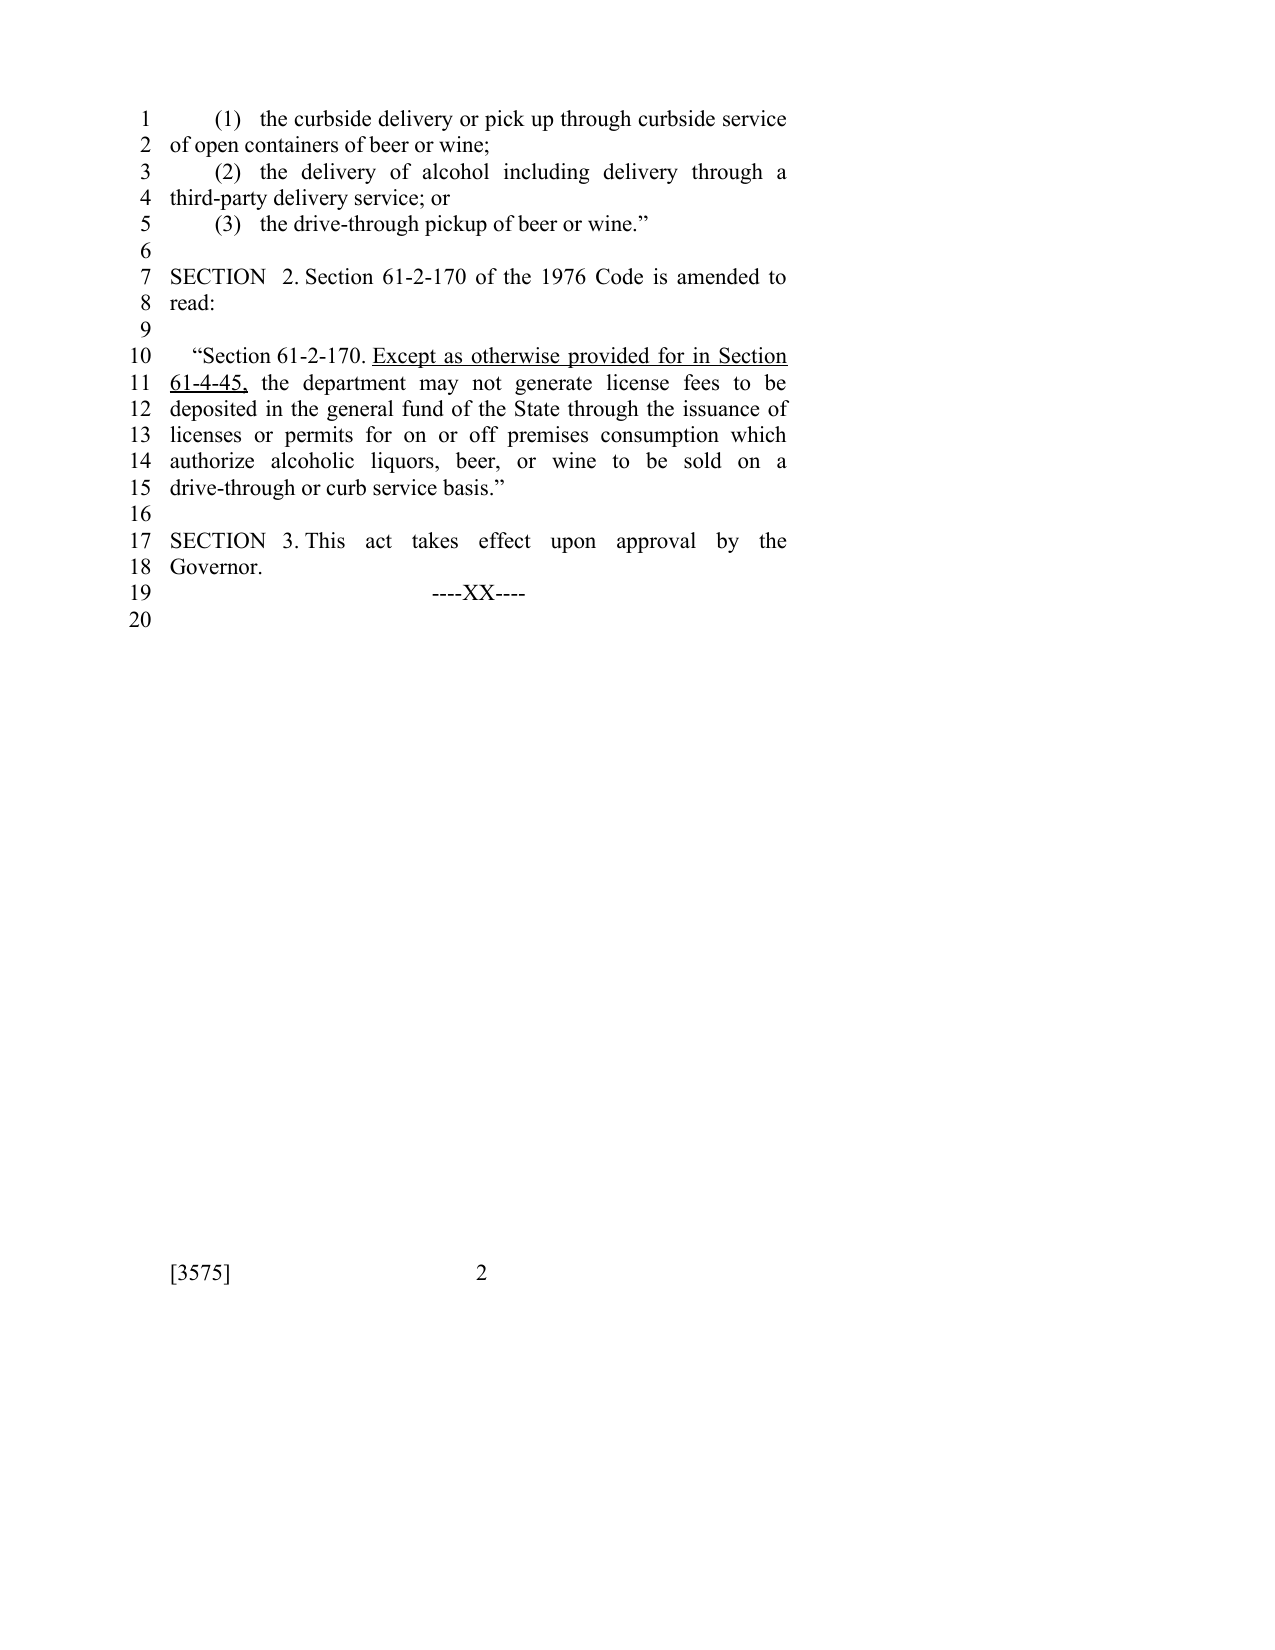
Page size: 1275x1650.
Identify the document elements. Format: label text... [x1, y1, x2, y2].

text ----XX---- [169, 579, 787, 606]
text (2) the delivery of alcohol including delivery through a third-party delivery service; or [169, 158, 787, 210]
text SECTION 3. This act takes effect upon approval by the Governor. [169, 527, 787, 579]
text (1) the curbside delivery or pick up through curbside service of open containers of beer or wine; [169, 105, 787, 158]
text “Section 61-2-170. Except as otherwise provided for in Section 61-4-45, the department may not generate license fees to be deposited in the general fund of the State through the issuance of licenses or permits for on or off premises consumption which authorize alcoholic liquors, beer, or wine to be sold on a drive-through or curb service basis.” [169, 342, 787, 500]
text SECTION 2. Section 61-2-170 of the 1976 Code is amended to read: [169, 263, 787, 316]
text (3) the drive-through pickup of beer or wine.” [169, 210, 787, 237]
